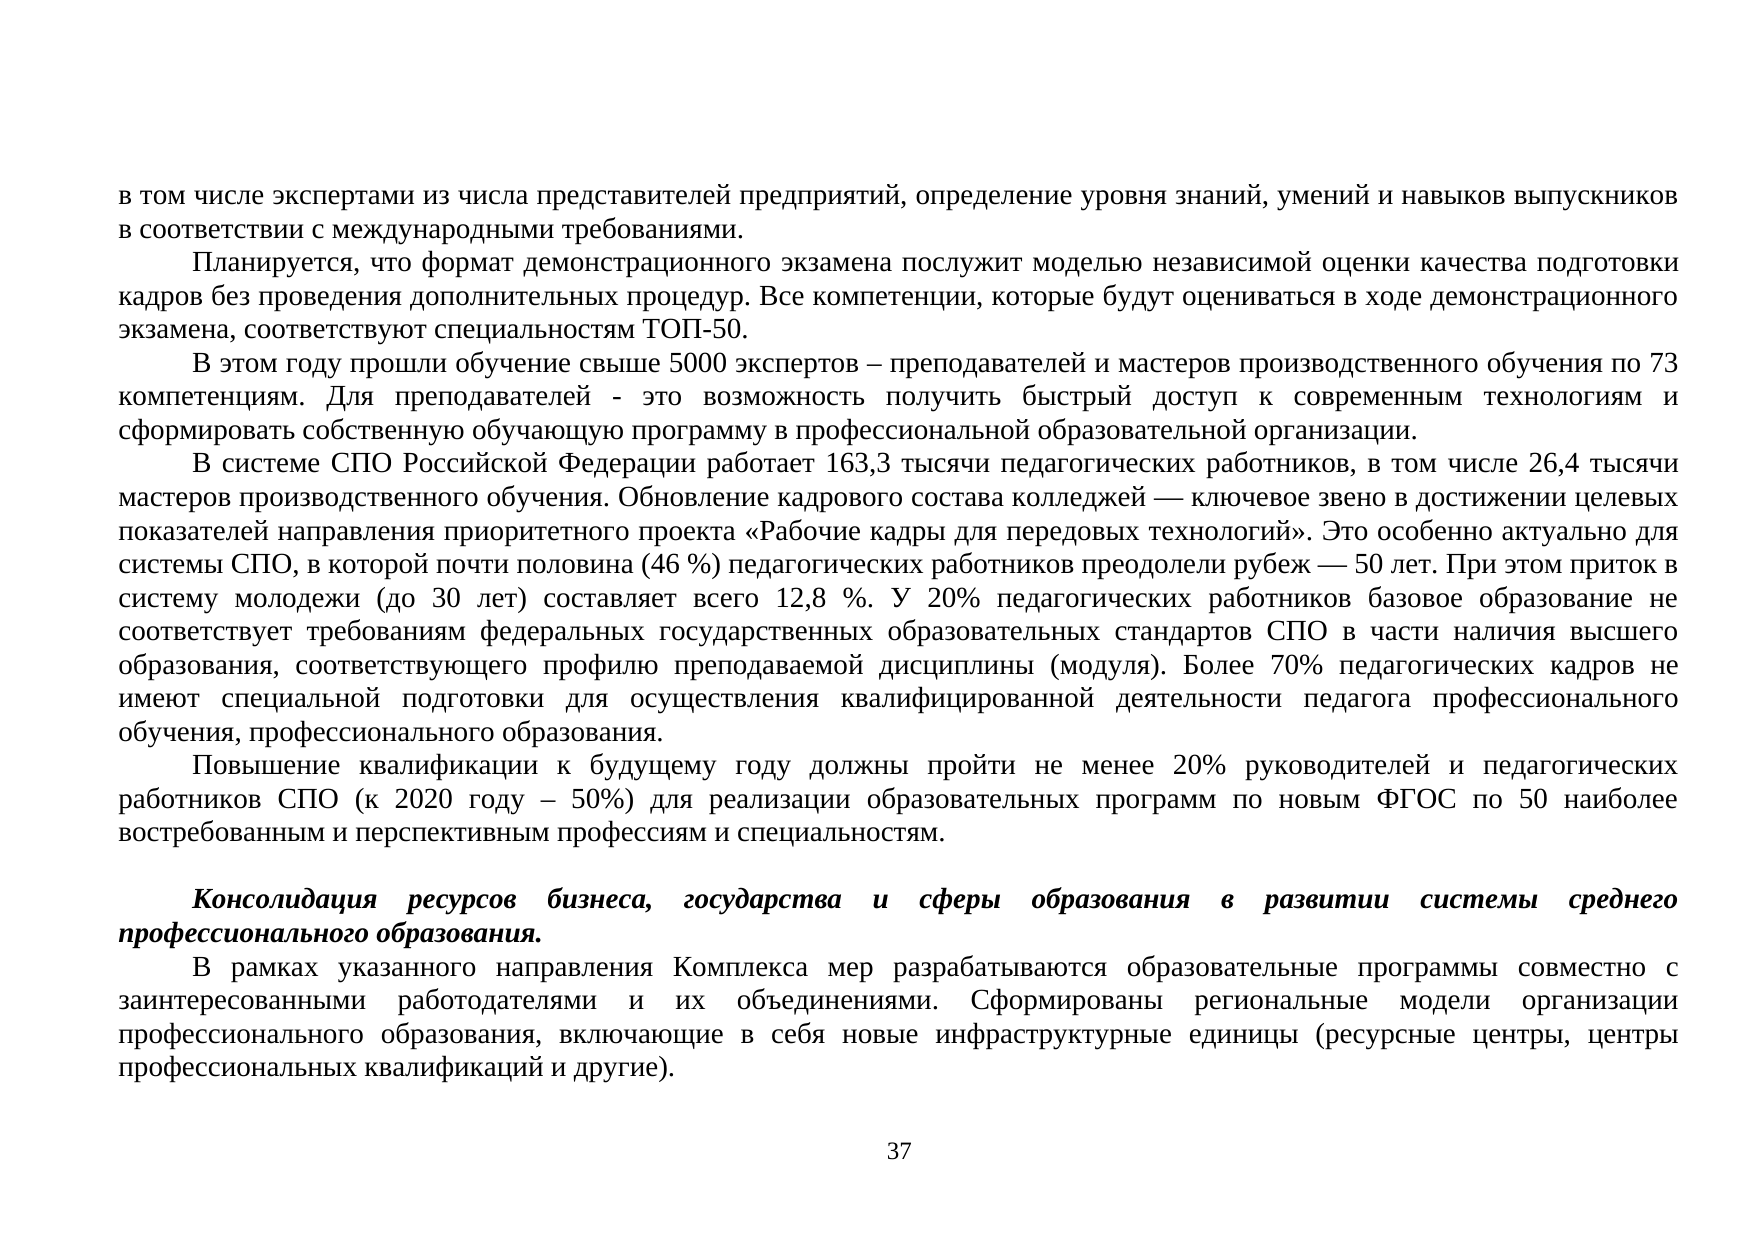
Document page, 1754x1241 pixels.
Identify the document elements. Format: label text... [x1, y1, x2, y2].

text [118, 177, 1680, 244]
text Повышение квалификации к будущему году должны пройти не менее 20% руководителей и педагогических работников СПО (к 2020 году – 50%) для реализации образовательных программ по новым ФГОС по 50 наиболее востребованным и перспективным профессиям и специальностям. [118, 747, 1680, 848]
text Консолидация ресурсов бизнеса, государства и сферы образования в развитии системы среднего профессионального образования. [118, 882, 1680, 949]
text В этом году прошли обучение свыше 5000 экспертов – преподавателей и мастеров производственного обучения по 73 компетенциям. Для преподавателей - это возможность получить быстрый доступ к современным технологиям и сформировать собственную обучающую программу в профессиональной образовательной организации. [118, 345, 1680, 446]
text Планируется, что формат демонстрационного экзамена послужит моделью независимой оценки качества подготовки кадров без проведения дополнительных процедур. Все компетенции, которые будут оцениваться в ходе демонстрационного экзамена, соответствуют специальностям ТОП-50. [118, 244, 1680, 345]
text В системе СПО Российской Федерации работает 163,3 тысячи педагогических работников, в том числе 26,4 тысячи мастеров производственного обучения. Обновление кадрового состава колледжей — ключевое звено в достижении целевых показателей направления приоритетного проекта «Рабочие кадры для передовых технологий». Это особенно актуально для системы СПО, в которой почти половина (46 %) педагогических работников преодолели рубеж — 50 лет. При этом приток в систему молодежи (до 30 лет) составляет всего 12,8 %. У 20% педагогических работников базовое образование не соответствует требованиям федеральных государственных образовательных стандартов СПО в части наличия высшего образования, соответствующего профилю преподаваемой дисциплины (модуля). Более 70% педагогических кадров не имеют специальной подготовки для осуществления квалифицированной деятельности педагога профессионального обучения, профессионального образования. [118, 446, 1680, 747]
text В рамках указанного направления Комплекса мер разрабатываются образовательные программы совместно с заинтересованными работодателями и их объединениями. Сформированы региональные модели организации профессионального образования, включающие в себя новые инфраструктурные единицы (ресурсные центры, центры профессиональных квалификаций и другие). [118, 949, 1680, 1083]
